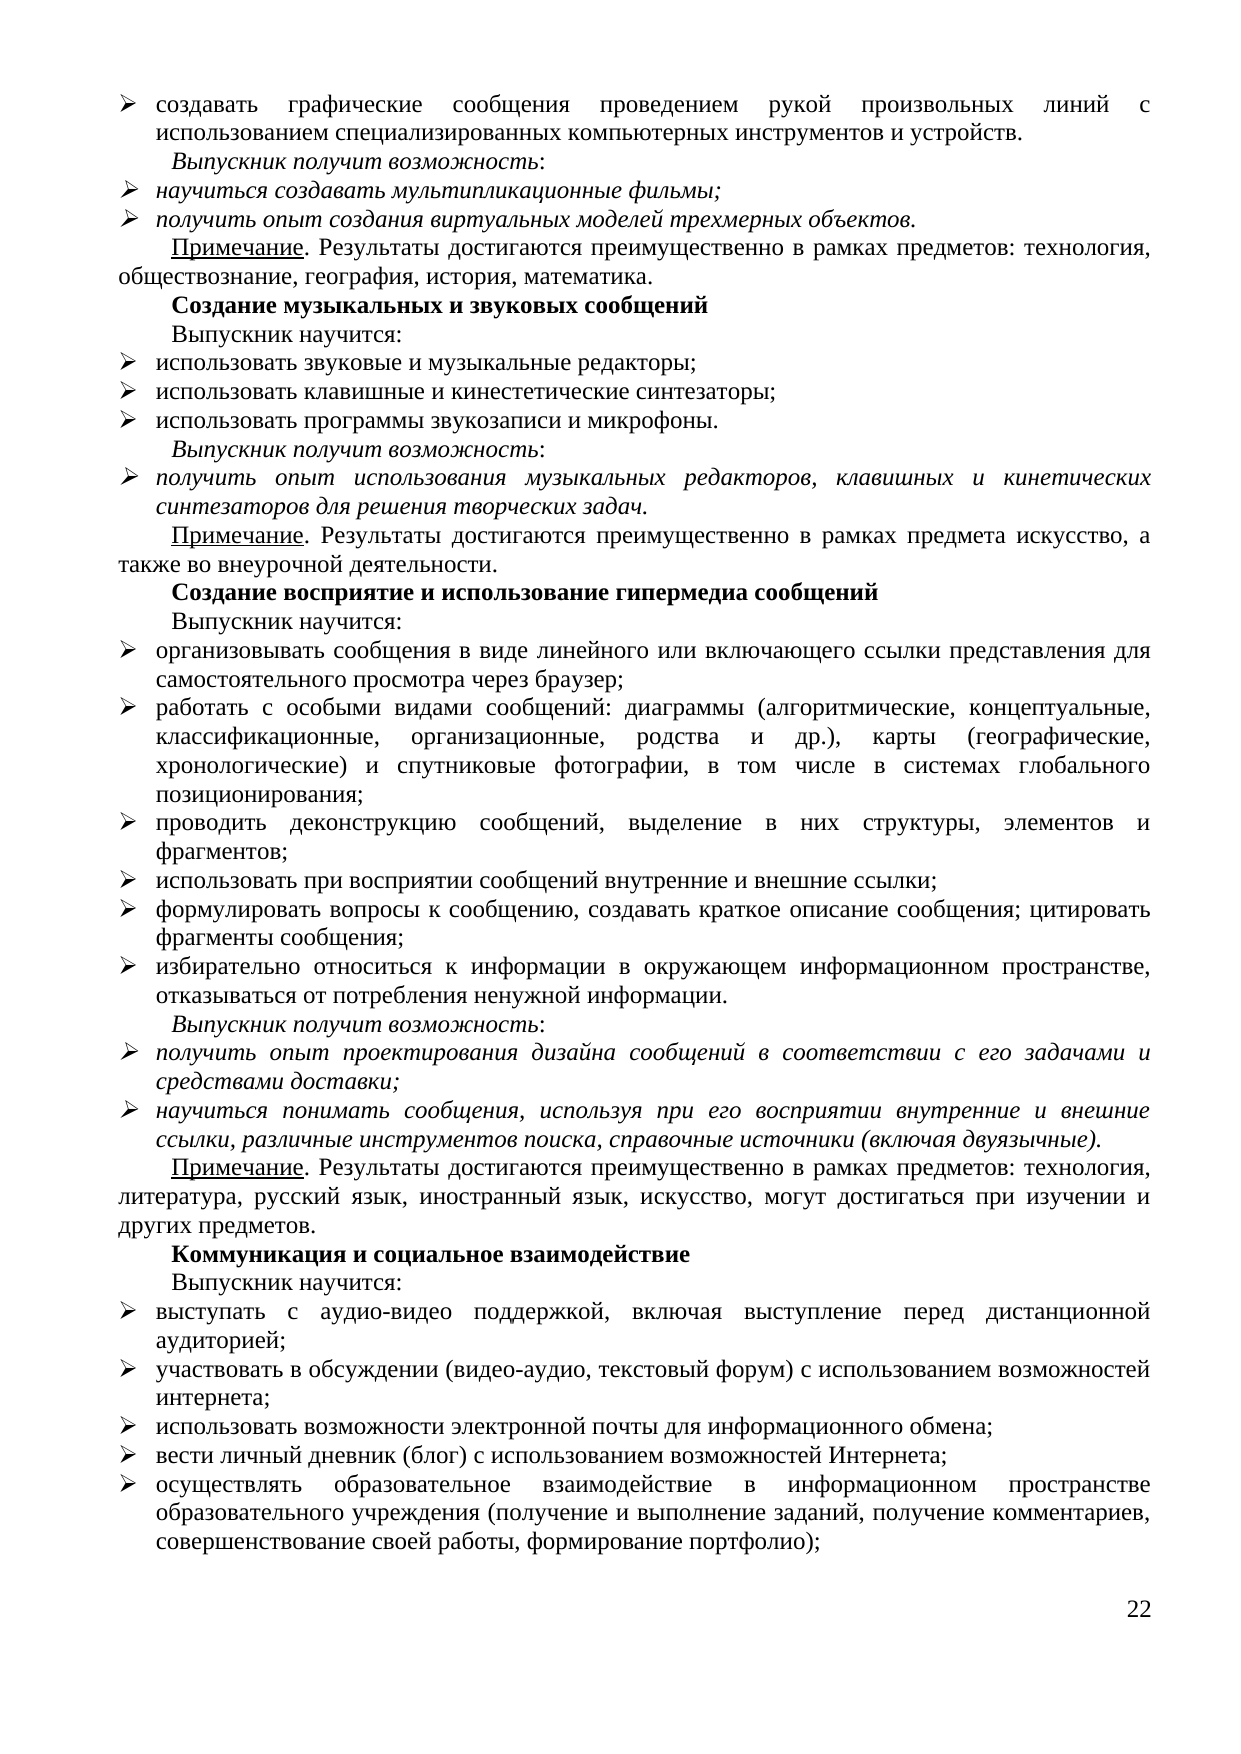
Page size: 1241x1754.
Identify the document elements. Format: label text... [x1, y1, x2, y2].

text Выпускник получит возможность: [118, 434, 1152, 462]
list формулировать вопросы к сообщению, создавать краткое описание сообщения; цитировать фрагменты сообщения; [118, 894, 1152, 951]
list вести личный дневник (блог) с использованием возможностей Интернета; [118, 1440, 1152, 1469]
list использовать звуковые и музыкальные редакторы; [118, 347, 1152, 376]
text Примечание. Результаты достигаются преимущественно в рамках предметов: технология, литература, русский язык, иностранный язык, искусство, могут достигаться при изучении и других предметов. [118, 1152, 1152, 1239]
list осуществлять образовательное взаимодействие в информационном пространстве образовательного учреждения (получение и выполнение заданий, получение комментариев, совершенствование своей работы, формирование портфолио); [118, 1469, 1152, 1555]
list получить опыт использования музыкальных редакторов, клавишных и кинетических синтезаторов для решения творческих задач. [118, 462, 1152, 520]
text Выпускник получит возможность: [118, 146, 1152, 175]
list проводить деконструкцию сообщений, выделение в них структуры, элементов и фрагментов; [118, 807, 1152, 865]
list использовать программы звукозаписи и микрофоны. [118, 405, 1152, 434]
list использовать при восприятии сообщений внутренние и внешние ссылки; [118, 865, 1152, 894]
list организовывать сообщения в виде линейного или включающего ссылки представления для самостоятельного просмотра через браузер; [118, 635, 1152, 692]
list создавать графические сообщения проведением рукой произвольных линий с использованием специализированных компьютерных инструментов и устройств. [118, 89, 1152, 146]
list научиться понимать сообщения, используя при его восприятии внутренние и внешние ссылки, различные инструментов поиска, справочные источники (включая двуязычные). [118, 1095, 1152, 1152]
text Коммуникация и социальное взаимодействие [118, 1239, 1152, 1267]
text Примечание. Результаты достигаются преимущественно в рамках предмета искусство, а также во внеурочной деятельности. [118, 520, 1152, 577]
text Создание восприятие и использование гипермедиа сообщений [118, 577, 1152, 606]
list работать с особыми видами сообщений: диаграммы (алгоритмические, концептуальные, классификационные, организационные, родства и др.), карты (географические, хронологические) и спутниковые фотографии, в том числе в системах глобального позиционирования; [118, 692, 1152, 807]
text Выпускник получит возможность: [118, 1009, 1152, 1037]
list участвовать в обсуждении (видео-аудио, текстовый форум) с использованием возможностей интернета; [118, 1354, 1152, 1411]
text Выпускник научится: [118, 606, 1152, 635]
text Выпускник научится: [118, 1267, 1152, 1296]
text Создание музыкальных и звуковых сообщений [118, 290, 1152, 319]
list получить опыт создания виртуальных моделей трехмерных объектов. [118, 204, 1152, 232]
list выступать с аудио-видео поддержкой, включая выступление перед дистанционной аудиторией; [118, 1296, 1152, 1354]
text Выпускник научится: [118, 319, 1152, 347]
list использовать возможности электронной почты для информационного обмена; [118, 1411, 1152, 1440]
list научиться создавать мультипликационные фильмы; [118, 175, 1152, 204]
list получить опыт проектирования дизайна сообщений в соответствии с его задачами и средствами доставки; [118, 1037, 1152, 1095]
text Примечание. Результаты достигаются преимущественно в рамках предметов: технология, обществознание, география, история, математика. [118, 232, 1152, 290]
list использовать клавишные и кинестетические синтезаторы; [118, 376, 1152, 405]
list избирательно относиться к информации в окружающем информационном пространстве, отказываться от потребления ненужной информации. [118, 951, 1152, 1009]
